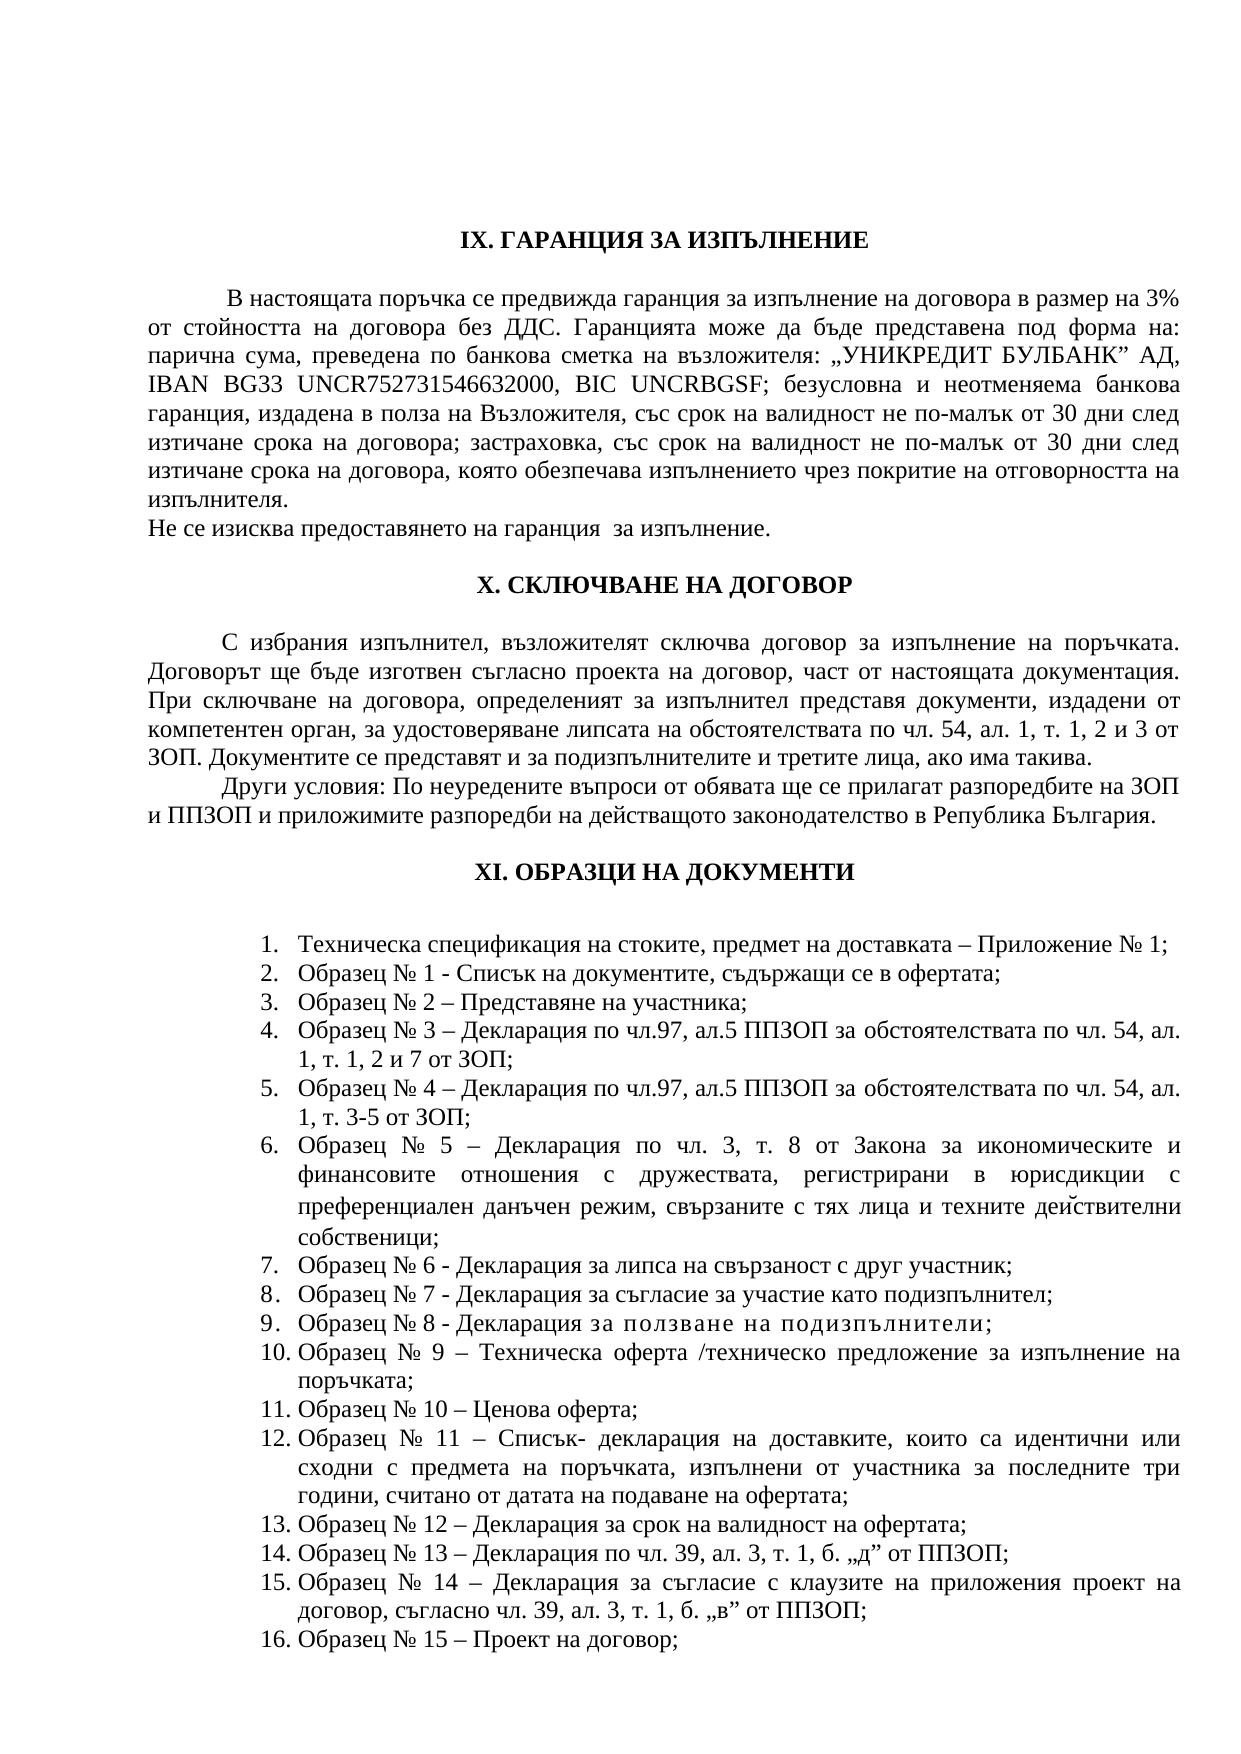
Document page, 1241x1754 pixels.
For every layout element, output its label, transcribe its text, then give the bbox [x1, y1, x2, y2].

list Образец № 7 - Декларация за съгласие за участие като подизпълнител; [260, 1279, 1181, 1308]
text IX. ГАРАНЦИЯ ЗА ИЗПЪЛНЕНИE [148, 226, 1181, 254]
list Образец № 1 - Списък на документите, съдържащи се в офертата; [260, 958, 1181, 987]
list Образец № 12 – Декларация за срок на валидност на офертата; [260, 1509, 1181, 1538]
list Образец № 9 – Техническа оферта /техническо предложение за изпълнение на поръчката; [260, 1337, 1181, 1394]
list Образец № 15 – Проект на договор; [260, 1624, 1181, 1653]
text X. СКЛЮЧВАНЕ НА ДОГОВОР [148, 570, 1181, 599]
list Образец № 8 - Декларация за ползване на подизпълнители; [260, 1308, 1181, 1337]
list Образец № 14 – Декларация за съгласие с клаузите на приложения проект на договор, съгласно чл. 39, ал. 3, т. 1, б. „в” от ППЗОП; [260, 1567, 1181, 1624]
list Образец № 11 – Списък- декларация на доставките, които са идентични или сходни с предмета на поръчката, изпълнени от участника за последните три години, считано от датата на подаване на офертата; [260, 1423, 1181, 1509]
list Техническа спецификация на стоките, предмет на доставката – Приложение № 1; [260, 929, 1181, 958]
text В настоящата поръчка се предвижда гаранция за изпълнение на договора в размер на 3% от стойността на договора без ДДС. Гаранцията може да бъде представена под форма на: парична сума, преведена по банкова сметка на възложителя: „УНИКРЕДИТ БУЛБАНК” АД, IBAN BG33 UNCR752731546632000, BIC UNCRBGSF; безусловна и неотменяема банкова гаранция, издадена в полза на Възложителя, със срок на валидност не по-малък от 30 дни след изтичане срока на договора; застраховка, със срок на валидност не по-малък от 30 дни след изтичане срока на договора, която обезпечава изпълнението чрез покритие на отговорността на изпълнителя. [148, 283, 1181, 513]
list Образец № 4 – Декларация по чл.97, ал.5 ППЗОП за обстоятелствата по чл. 54, ал. 1, т. 3-5 от ЗОП; [260, 1073, 1181, 1130]
text С избрания изпълнител, възложителят сключва договор за изпълнение на поръчката. Договорът ще бъде изготвен съгласно проекта на договор, част от настоящата документация. При сключване на договора, определеният за изпълнител представя документи, издадени от компетентен орган, за удостоверяване липсата на обстоятелствата по чл. 54, ал. 1, т. 1, 2 и 3 от ЗОП. Документите се представят и за подизпълнителите и третите лица, ако има такива. [148, 627, 1181, 771]
list Образец № 3 – Декларация по чл.97, ал.5 ППЗОП за обстоятелствата по чл. 54, ал. 1, т. 1, 2 и 7 от ЗОП; [260, 1015, 1181, 1073]
text Други условия: По неуредените въпроси от обявата ще се прилагат разпоредбите на ЗОП и ППЗОП и приложимите разпоредби на действащото законодателство в Република България. [148, 771, 1181, 829]
list Образец № 13 – Декларация по чл. 39, ал. 3, т. 1, б. „д” от ППЗОП; [260, 1538, 1181, 1567]
text Не се изисква предоставянето на гаранция за изпълнение. [148, 513, 1181, 542]
list Образец № 2 – Представяне на участника; [260, 987, 1181, 1015]
list Образец № 6 - Декларация за липса на свързаност с друг участник; [260, 1251, 1181, 1279]
list Образец № 10 – Ценова оферта; [260, 1394, 1181, 1423]
text XI. ОБРАЗЦИ НА ДОКУМЕНТИ [148, 857, 1181, 886]
list Образец № 5 – Декларация по чл. 3, т. 8 от Закона за икономическите и финансовите отношения с дружествата, регистрирани в юрисдикции с преференциален данъчен режим, свързаните с тях лица и техните действителни собственици; [260, 1130, 1181, 1251]
